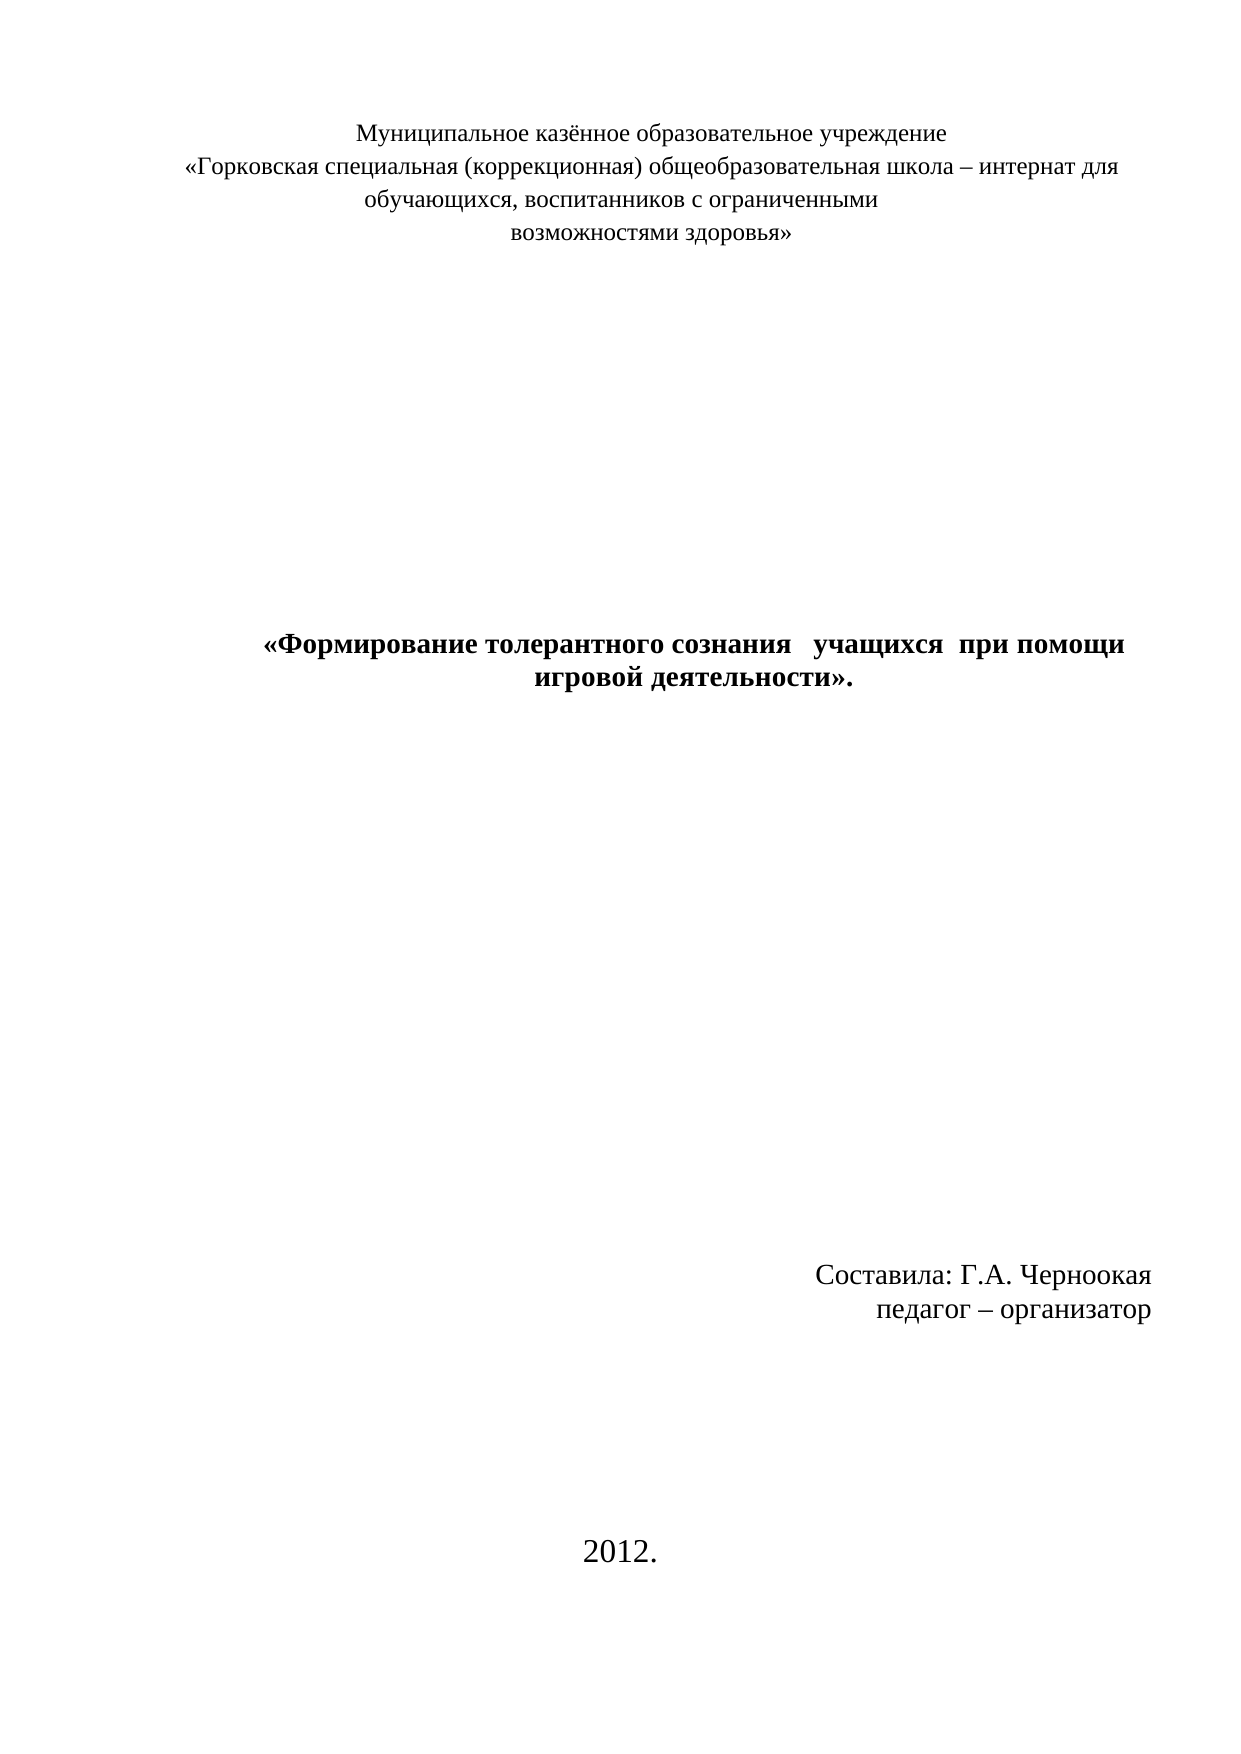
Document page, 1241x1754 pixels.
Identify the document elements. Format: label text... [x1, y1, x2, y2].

text 2012. [89, 1532, 1152, 1570]
text «Формирование толерантного сознания учащихся при помощи игровой деятельности». [236, 626, 1152, 693]
text Составила: Г.А. Черноокая [236, 1257, 1152, 1291]
text Муниципальное казённое образовательное учреждение [91, 118, 1152, 147]
text педагог – организатор [236, 1291, 1152, 1324]
text возможностями здоровья» [91, 217, 1152, 246]
text «Горковская специальная (коррекционная) общеобразовательная школа – интернат для обучающихся, воспитанников с ограниченными [91, 151, 1152, 213]
